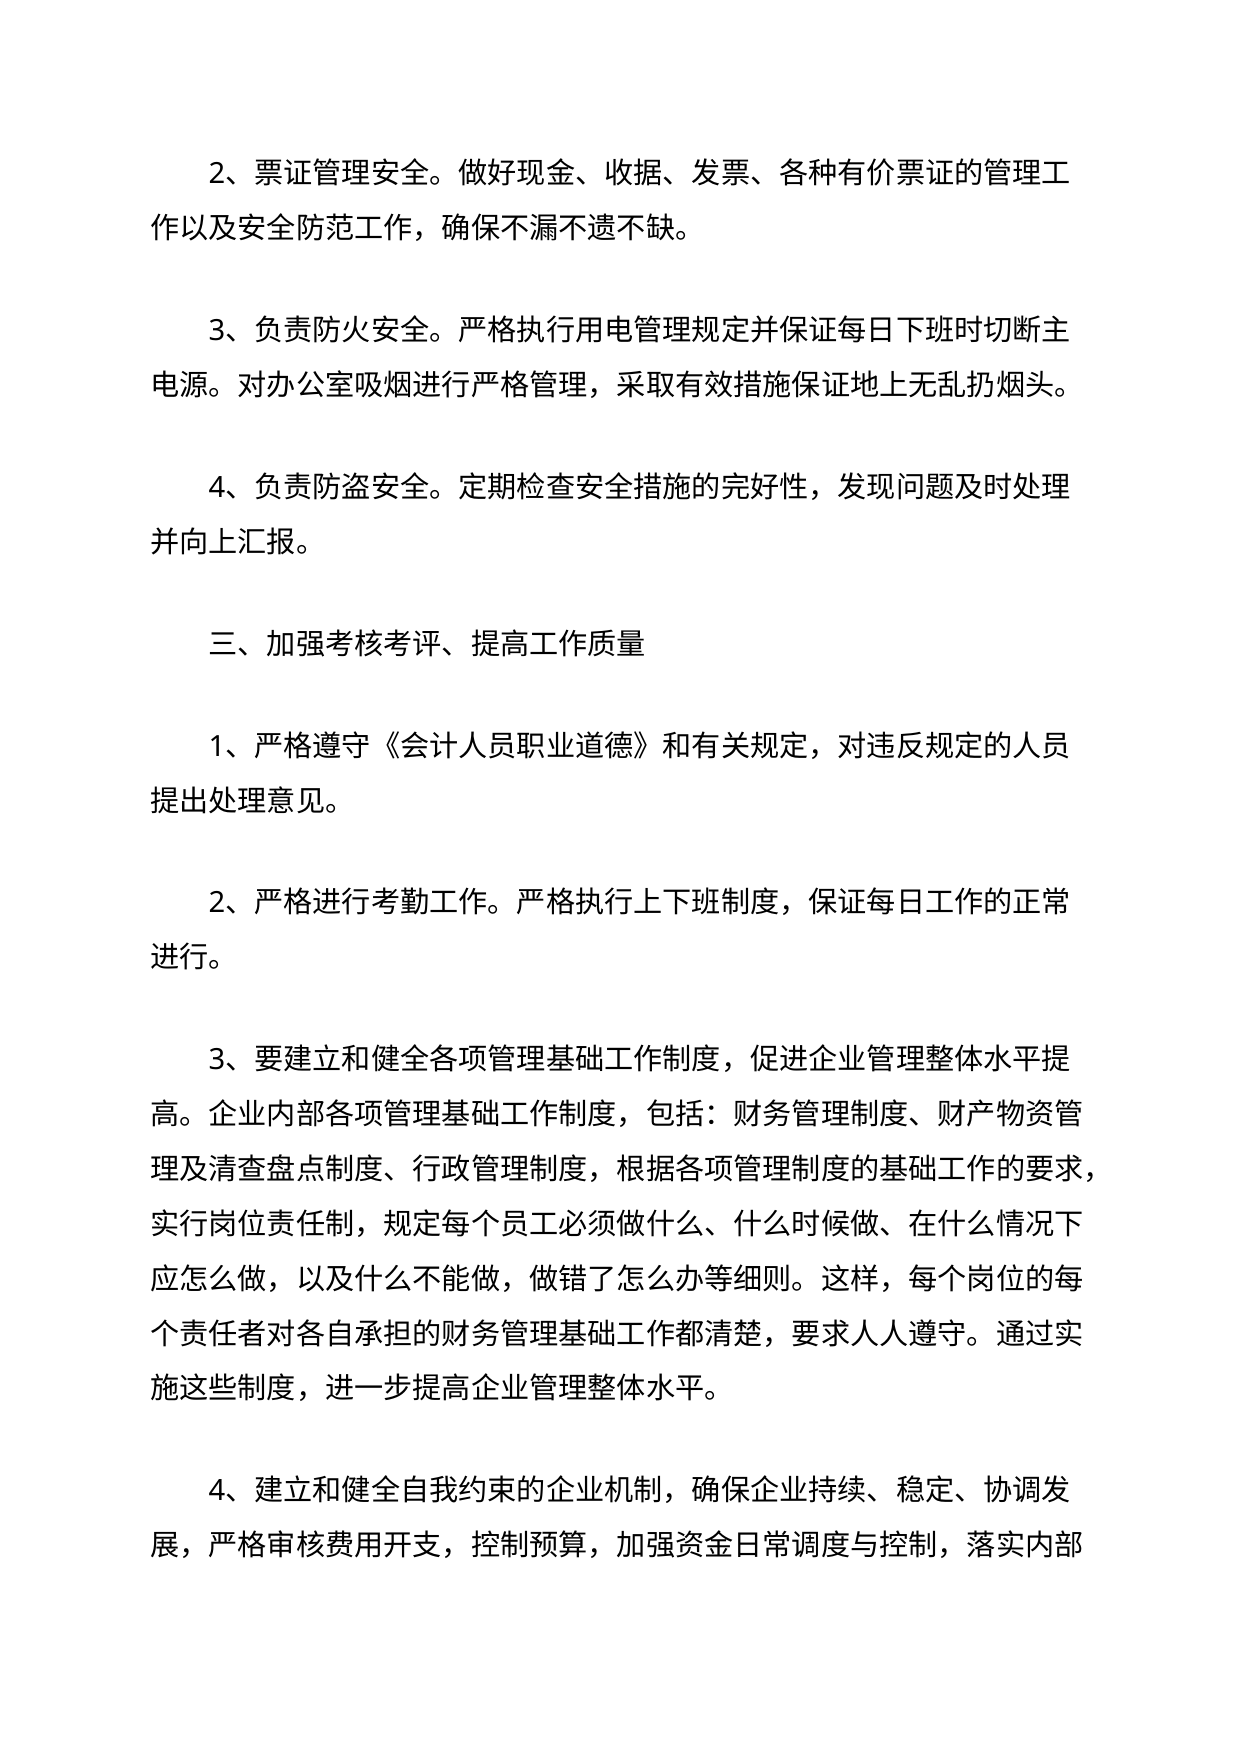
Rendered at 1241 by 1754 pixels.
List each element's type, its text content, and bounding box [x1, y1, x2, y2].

text 3、负责防火安全。严格执行用电管理规定并保证每日下班时切断主电源。对办公室吸烟进行严格管理，采取有效措施保证地上无乱扔烟头。 [150, 307, 1090, 404]
text 三、加强考核考评、提高工作质量 [150, 620, 1090, 663]
text 2、票证管理安全。做好现金、收据、发票、各种有价票证的管理工作以及安全防范工作，确保不漏不遗不缺。 [150, 150, 1090, 247]
text 1、严格遵守《会计人员职业道德》和有关规定，对违反规定的人员提出处理意见。 [150, 722, 1090, 819]
text 4、负责防盗安全。定期检查安全措施的完好性，发现问题及时处理并向上汇报。 [150, 463, 1090, 561]
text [150, 1467, 1090, 1564]
text 3、要建立和健全各项管理基础工作制度，促进企业管理整体水平提高。企业内部各项管理基础工作制度，包括：财务管理制度、财产物资管理及清查盘点制度、行政管理制度，根据各项管理制度的基础工作的要求，实行岗位责任制，规定每个员工必须做什么、什么时候做、在什么情况下应怎么做，以及什么不能做，做错了怎么办等细则。这样，每个岗位的每个责任者对各自承担的财务管理基础工作都清楚，要求人人遵守。通过实施这些制度，进一步提高企业管理整体水平。 [150, 1036, 1090, 1407]
text 2、严格进行考勤工作。严格执行上下班制度，保证每日工作的正常进行。 [150, 879, 1090, 976]
